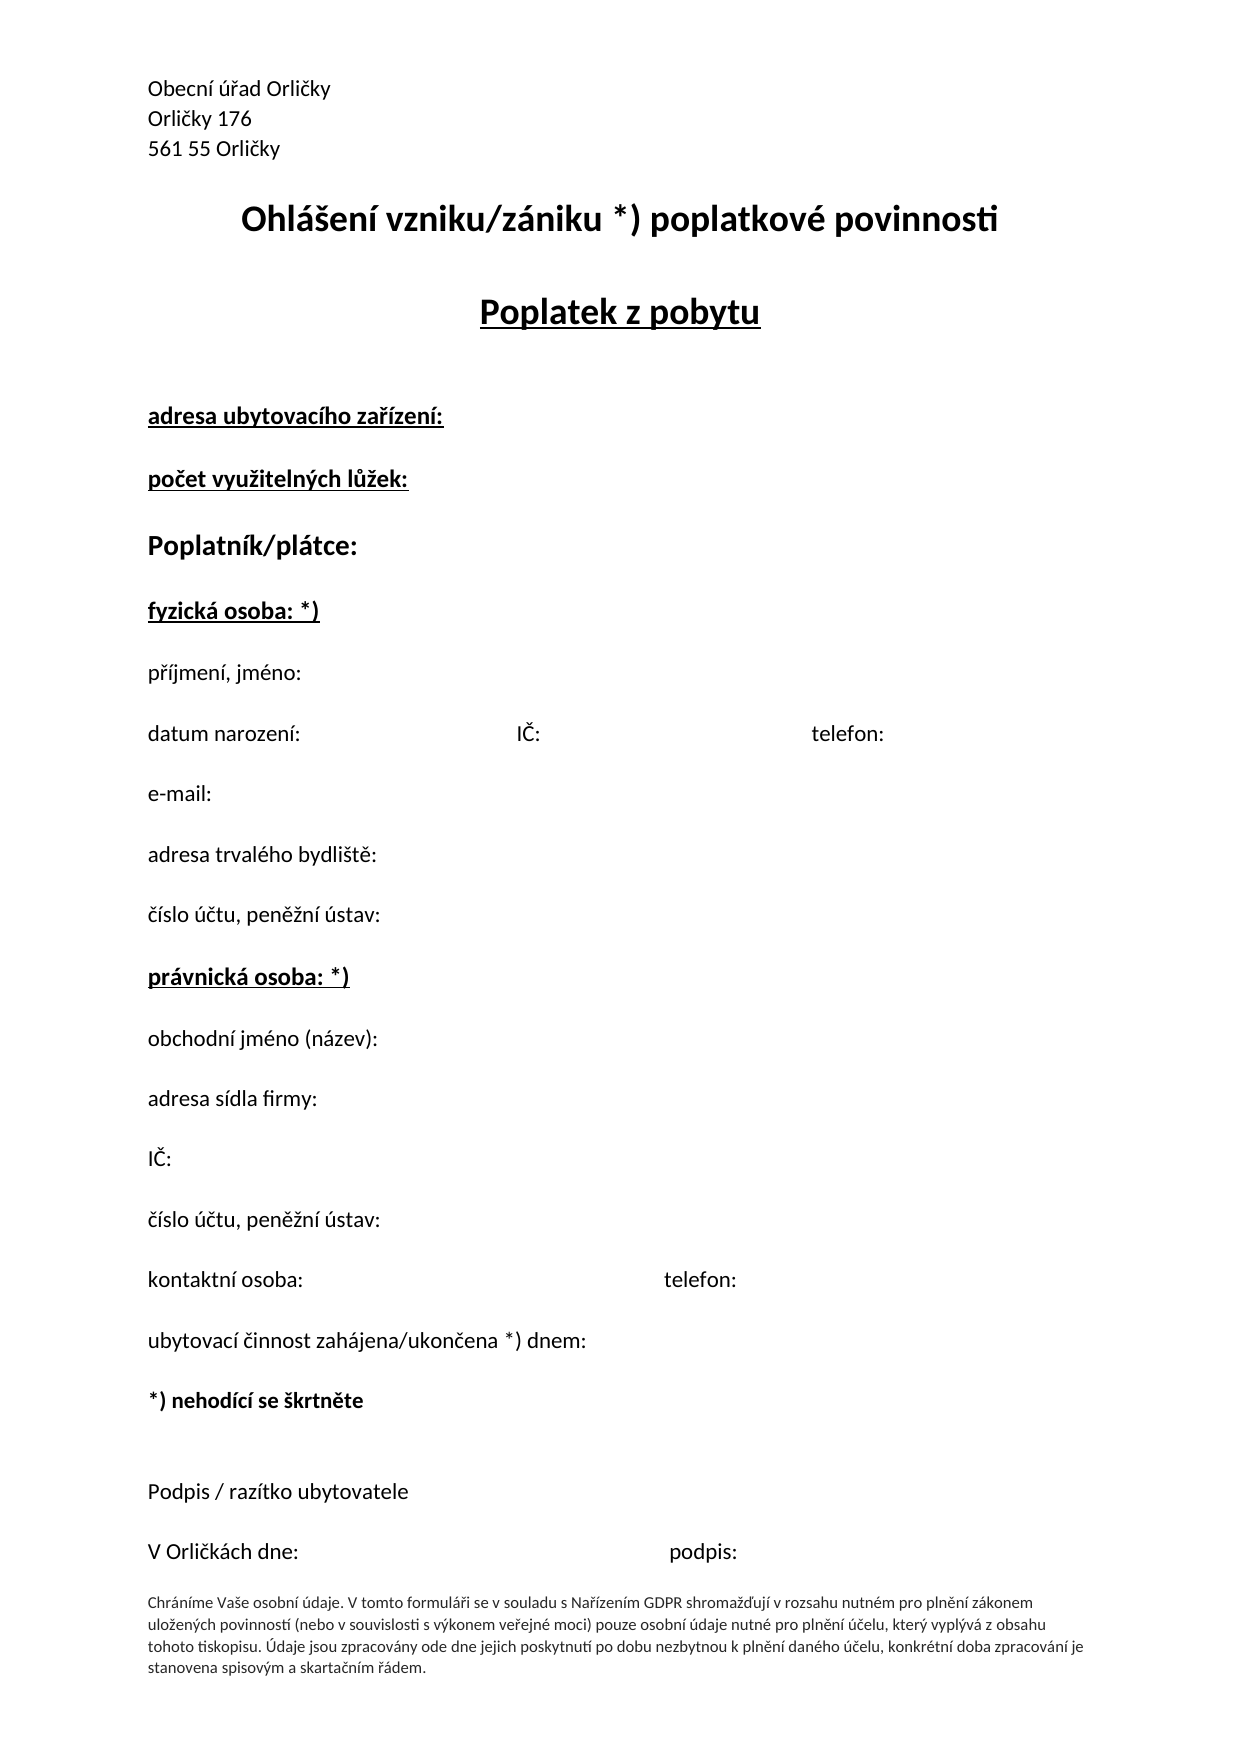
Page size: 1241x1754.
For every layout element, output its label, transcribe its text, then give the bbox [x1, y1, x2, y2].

text adresa sídla firmy: [148, 1084, 1093, 1112]
text adresa ubytovacího zařízení: [148, 401, 1093, 431]
text Ohlášení vzniku/zániku *) poplatkové povinnosti [148, 194, 1093, 240]
text příjmení, jméno: [148, 658, 1093, 687]
text *) nehodící se škrtněte [148, 1386, 1093, 1414]
text číslo účtu, peněžní ústav: [148, 900, 1093, 928]
text číslo účtu, peněžní ústav: [148, 1205, 1093, 1233]
text počet využitelných lůžek: [148, 464, 1093, 494]
text ubytovací činnost zahájena/ukončena *) dnem: [148, 1326, 1093, 1354]
text Poplatek z pobytu [148, 288, 1093, 334]
text kontaktní osoba: telefon: [148, 1265, 1093, 1293]
text datum narození: IČ: telefon: [148, 719, 1093, 747]
text V Orličkách dne: podpis: [148, 1537, 1093, 1565]
text adresa trvalého bydliště: [148, 840, 1093, 868]
text obchodní jméno (název): [148, 1024, 1093, 1052]
text Poplatník/plátce: [148, 527, 1093, 562]
text Podpis / razítko ubytovatele [148, 1477, 1093, 1505]
text právnická osoba: *) [148, 961, 1093, 991]
text fyzická osoba: *) [148, 595, 1093, 626]
text e-mail: [148, 779, 1093, 807]
text IČ: [148, 1144, 1093, 1173]
